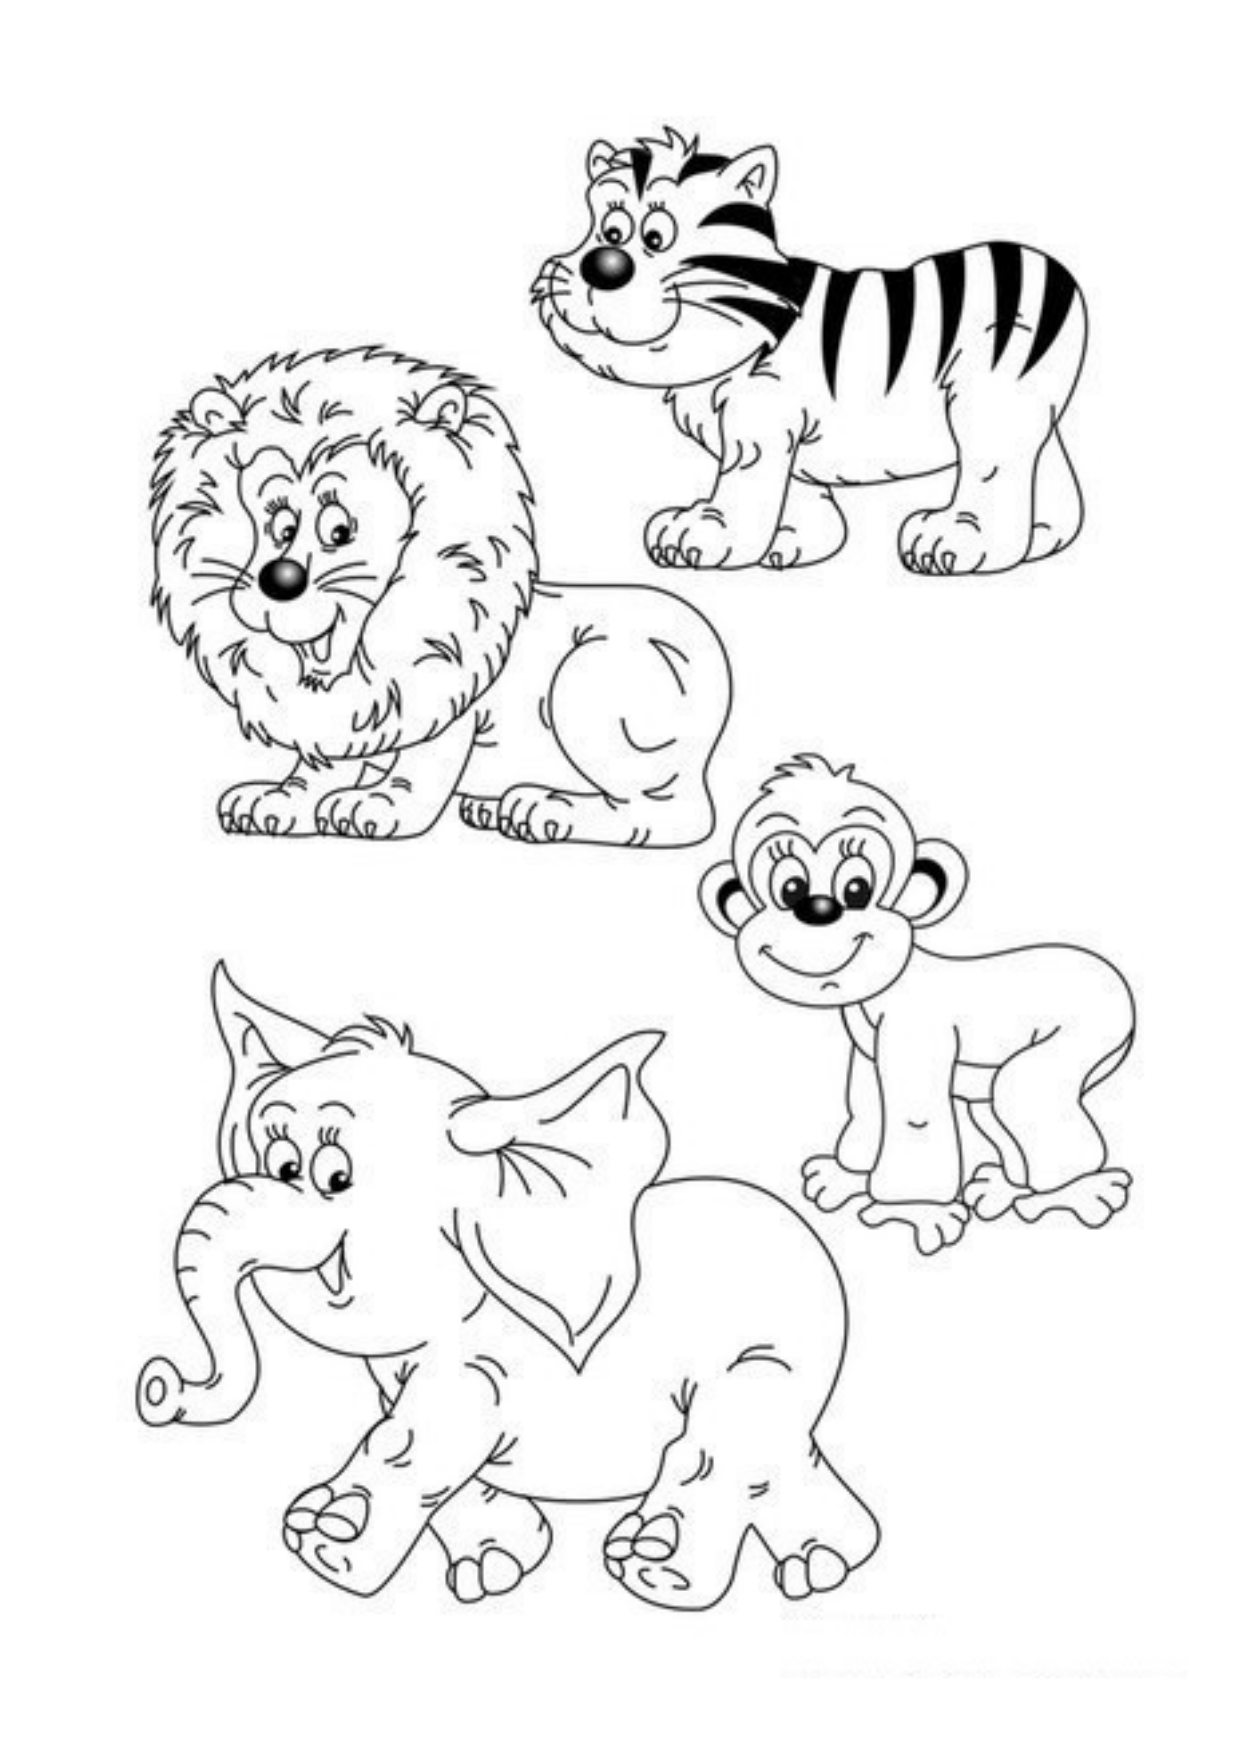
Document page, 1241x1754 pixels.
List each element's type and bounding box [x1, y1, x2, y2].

picture [75, 75, 1214, 1679]
